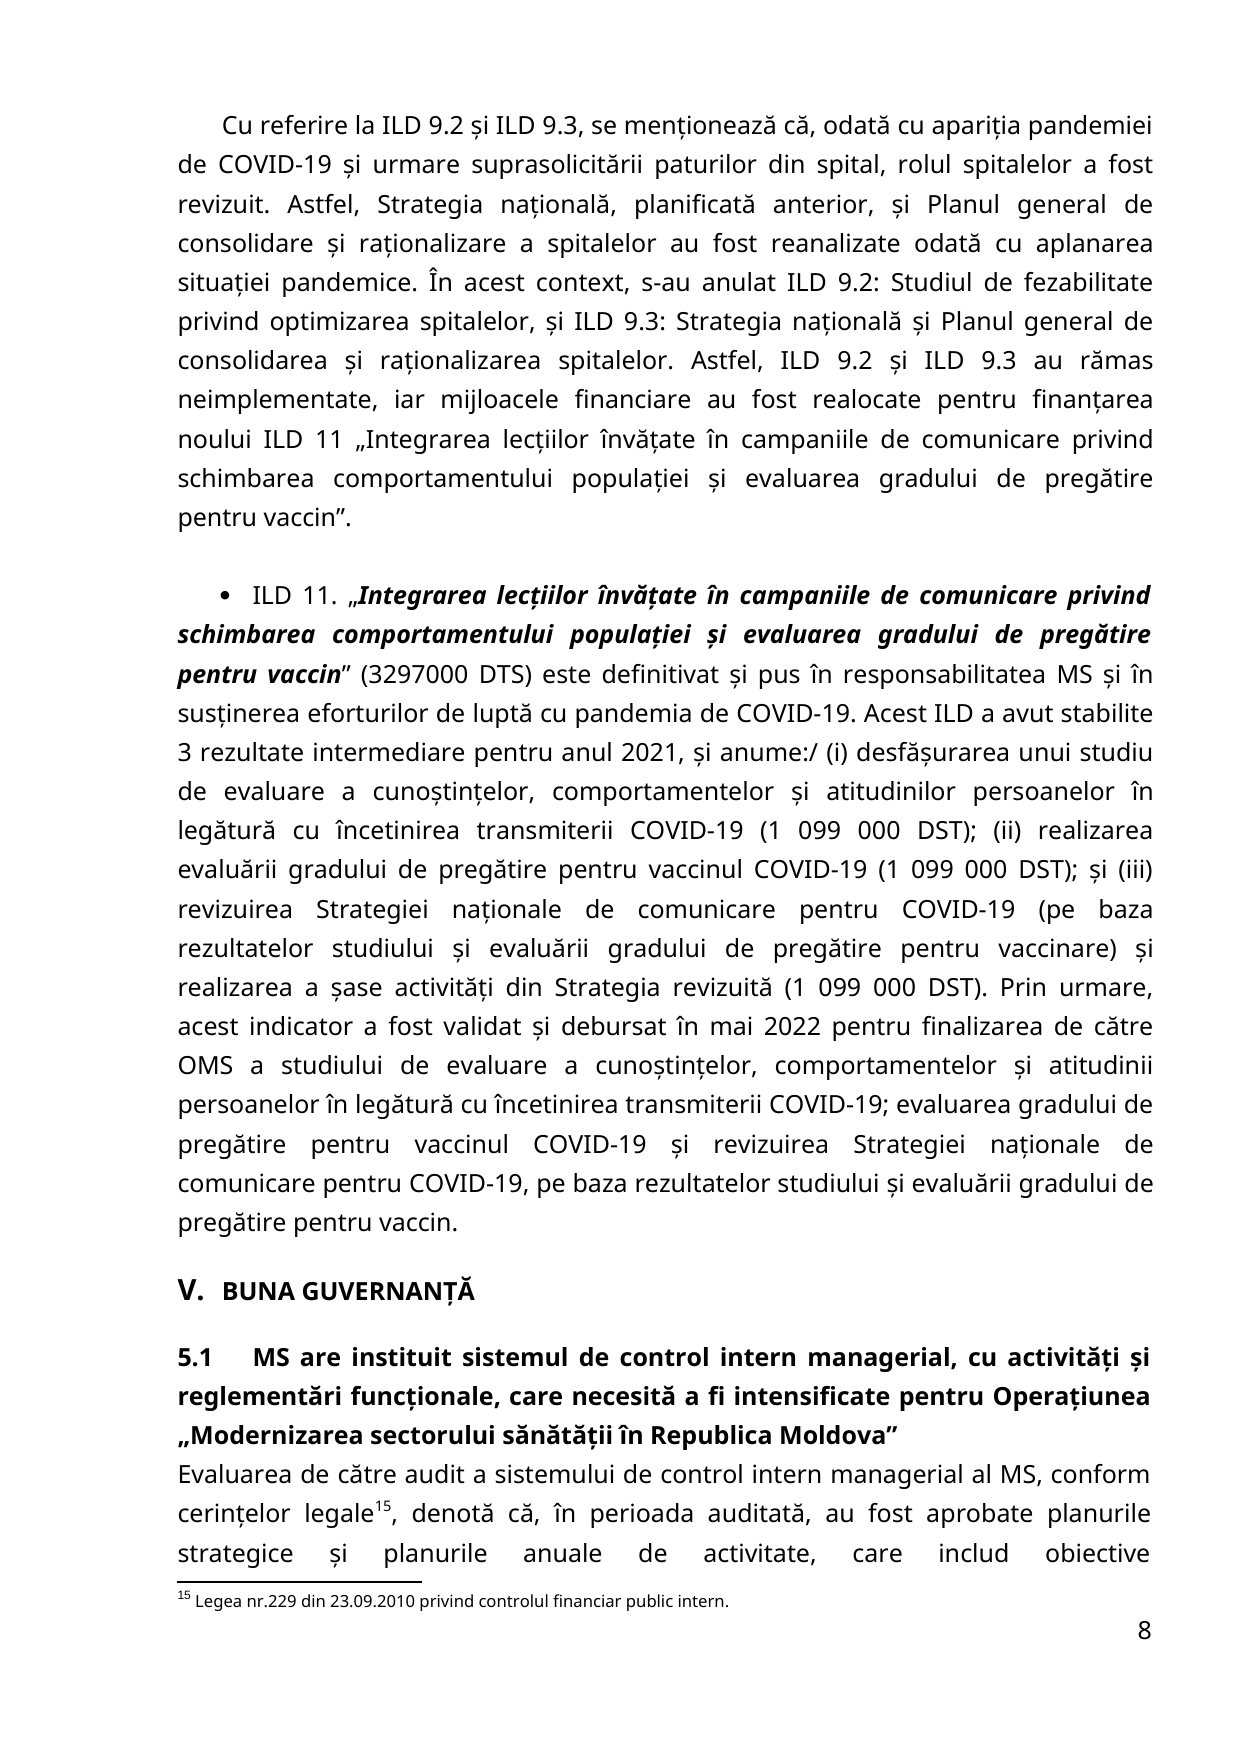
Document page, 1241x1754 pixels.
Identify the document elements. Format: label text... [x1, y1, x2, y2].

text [177, 1457, 1152, 1569]
subtitle MS are instituit sistemul de control intern managerial, cu activități și reglementări funcționale, care necesită a fi intensificate pentru Operațiunea „Modernizarea sectorului sănătății în Republica Moldova” [177, 1339, 1152, 1452]
list ILD 11. „Integrarea lecțiilor învățate în campaniile de comunicare privind schimbarea comportamentului populației și evaluarea gradului de pregătire pentru vaccin” (3297000 DTS) este definitivat și pus în responsabilitatea MS și în susținerea eforturilor de luptă cu pandemia de COVID-19. Acest ILD a avut stabilite 3 rezultate intermediare pentru anul 2021, și anume:/ (i) desfășurarea unui studiu de evaluare a cunoștințelor, comportamentelor și atitudinilor persoanelor în legătură cu încetinirea transmiterii COVID-19 (1 099 000 DST); (ii) realizarea evaluării gradului de pregătire pentru vaccinul COVID-19 (1 099 000 DST); și (iii) revizuirea Strategiei naționale de comunicare pentru COVID-19 (pe baza rezultatelor studiului și evaluării gradului de pregătire pentru vaccinare) și realizarea a șase activități din Strategia revizuită (1 099 000 DST). Prin urmare, acest indicator a fost validat și debursat în mai 2022 pentru finalizarea de către OMS a studiului de evaluare a cunoștințelor, comportamentelor și atitudinii persoanelor în legătură cu încetinirea transmiterii COVID-19; evaluarea gradului de pregătire pentru vaccinul COVID-19 și revizuirea Strategiei naționale de comunicare pentru COVID-19, pe baza rezultatelor studiului și evaluării gradului de pregătire pentru vaccin. [177, 578, 1154, 1239]
subtitle BUNA GUVERNANȚĂ [177, 1269, 1152, 1308]
text Cu referire la ILD 9.2 și ILD 9.3, se menționează că, odată cu apariția pandemiei de COVID-19 și urmare suprasolicitării paturilor din spital, rolul spitalelor a fost revizuit. Astfel, Strategia națională, planificată anterior, și Planul general de consolidare și raționalizare a spitalelor au fost reanalizate odată cu aplanarea situației pandemice. În acest context, s-au anulat ILD 9.2: Studiul de fezabilitate privind optimizarea spitalelor, și ILD 9.3: Strategia națională și Planul general de consolidarea și raționalizarea spitalelor. Astfel, ILD 9.2 și ILD 9.3 au rămas neimplementate, iar mijloacele financiare au fost realocate pentru finanțarea noului ILD 11 „Integrarea lecțiilor învățate în campaniile de comunicare privind schimbarea comportamentului populației și evaluarea gradului de pregătire pentru vaccin”. [177, 108, 1154, 534]
